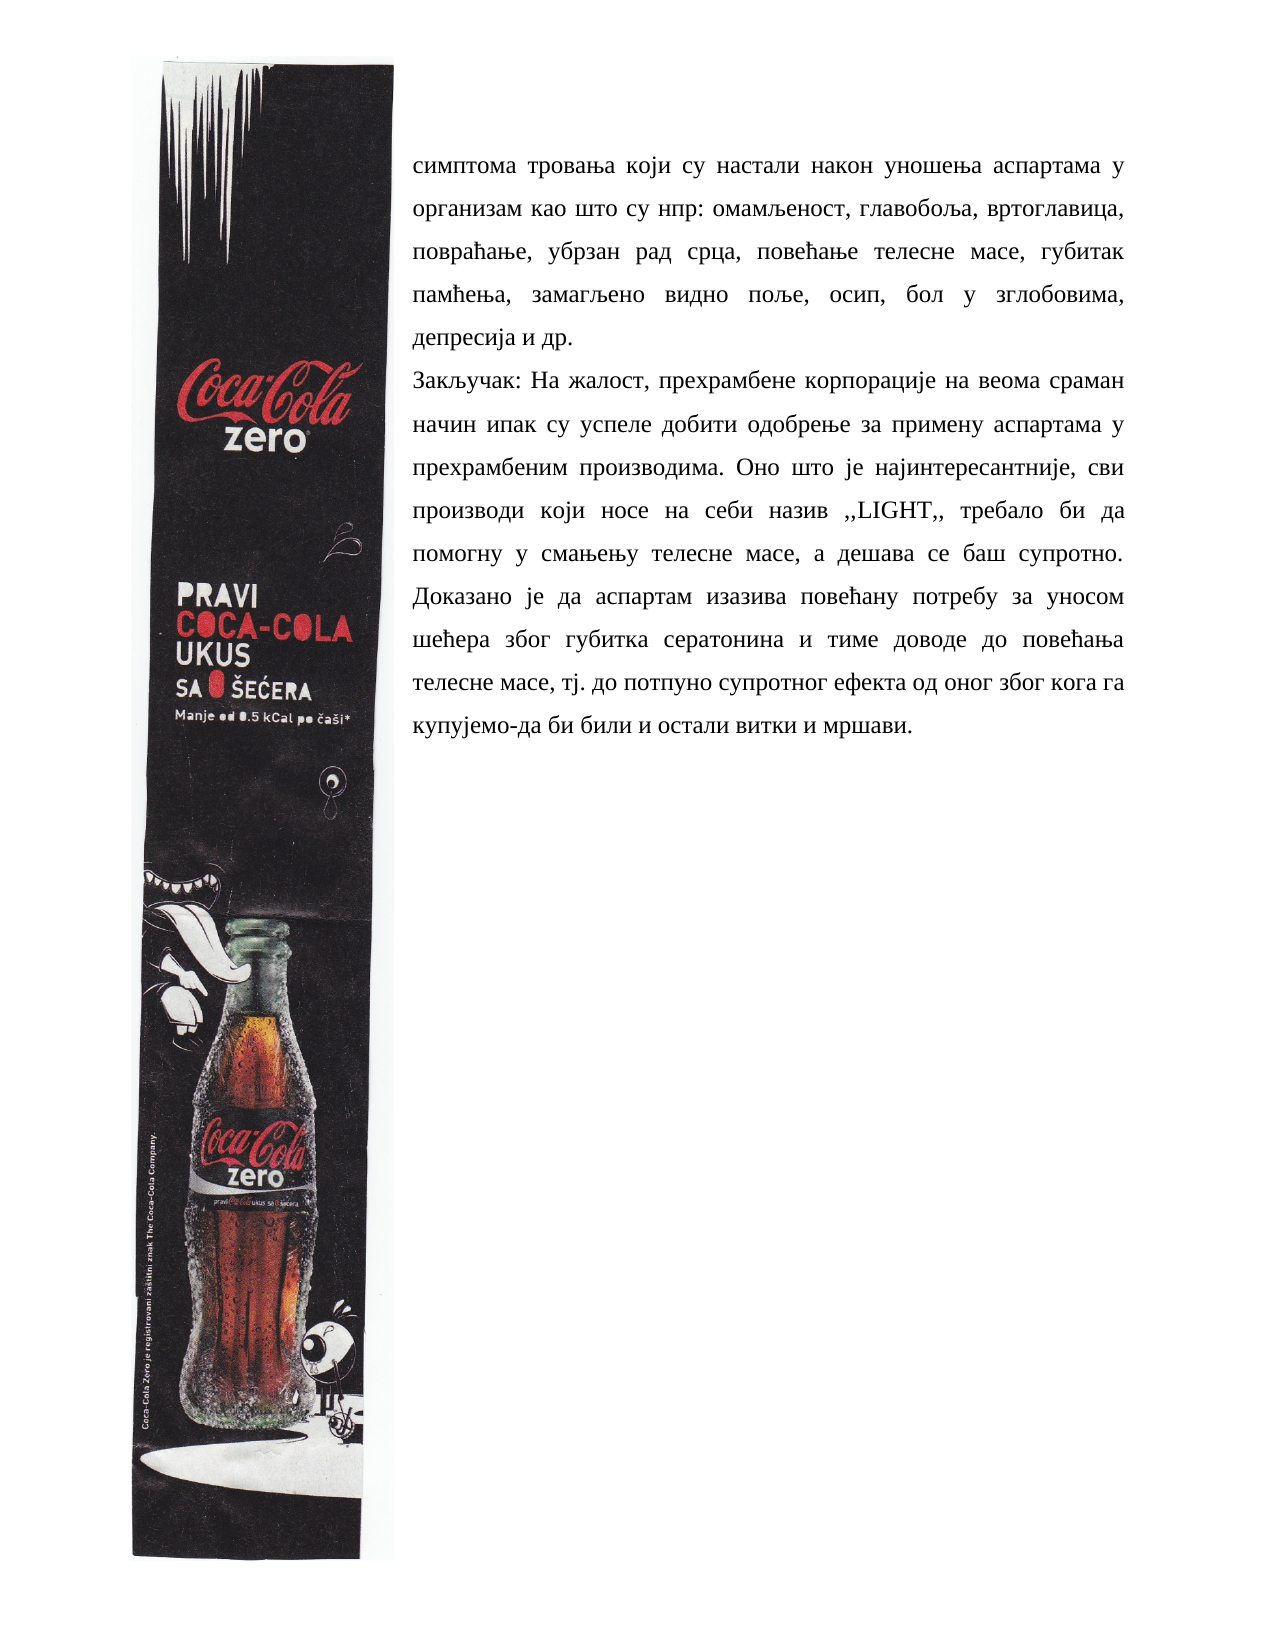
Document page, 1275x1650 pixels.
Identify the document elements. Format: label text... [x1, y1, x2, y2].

picture [131, 56, 394, 1561]
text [394, 150, 1125, 351]
text Закључак: На жалост, прехрамбене корпорације на веома сраман начин ипак су успеле добити одобрење за примену аспартама у прехрамбеним производима. Оно што је најинтересантније, сви производи који носе на себи назив ,,LIGHT,, требало би да помогну у смањењу телесне масе, а дешава се баш супротно. Доказано је да аспартам изазива повећану потребу за уносом шећера због губитка сератонина и тиме доводе до повећања телесне масе, тј. до потпуно супротног ефекта од оног због кога га купујемо-да би били и остали витки и мршави. [394, 366, 1125, 739]
